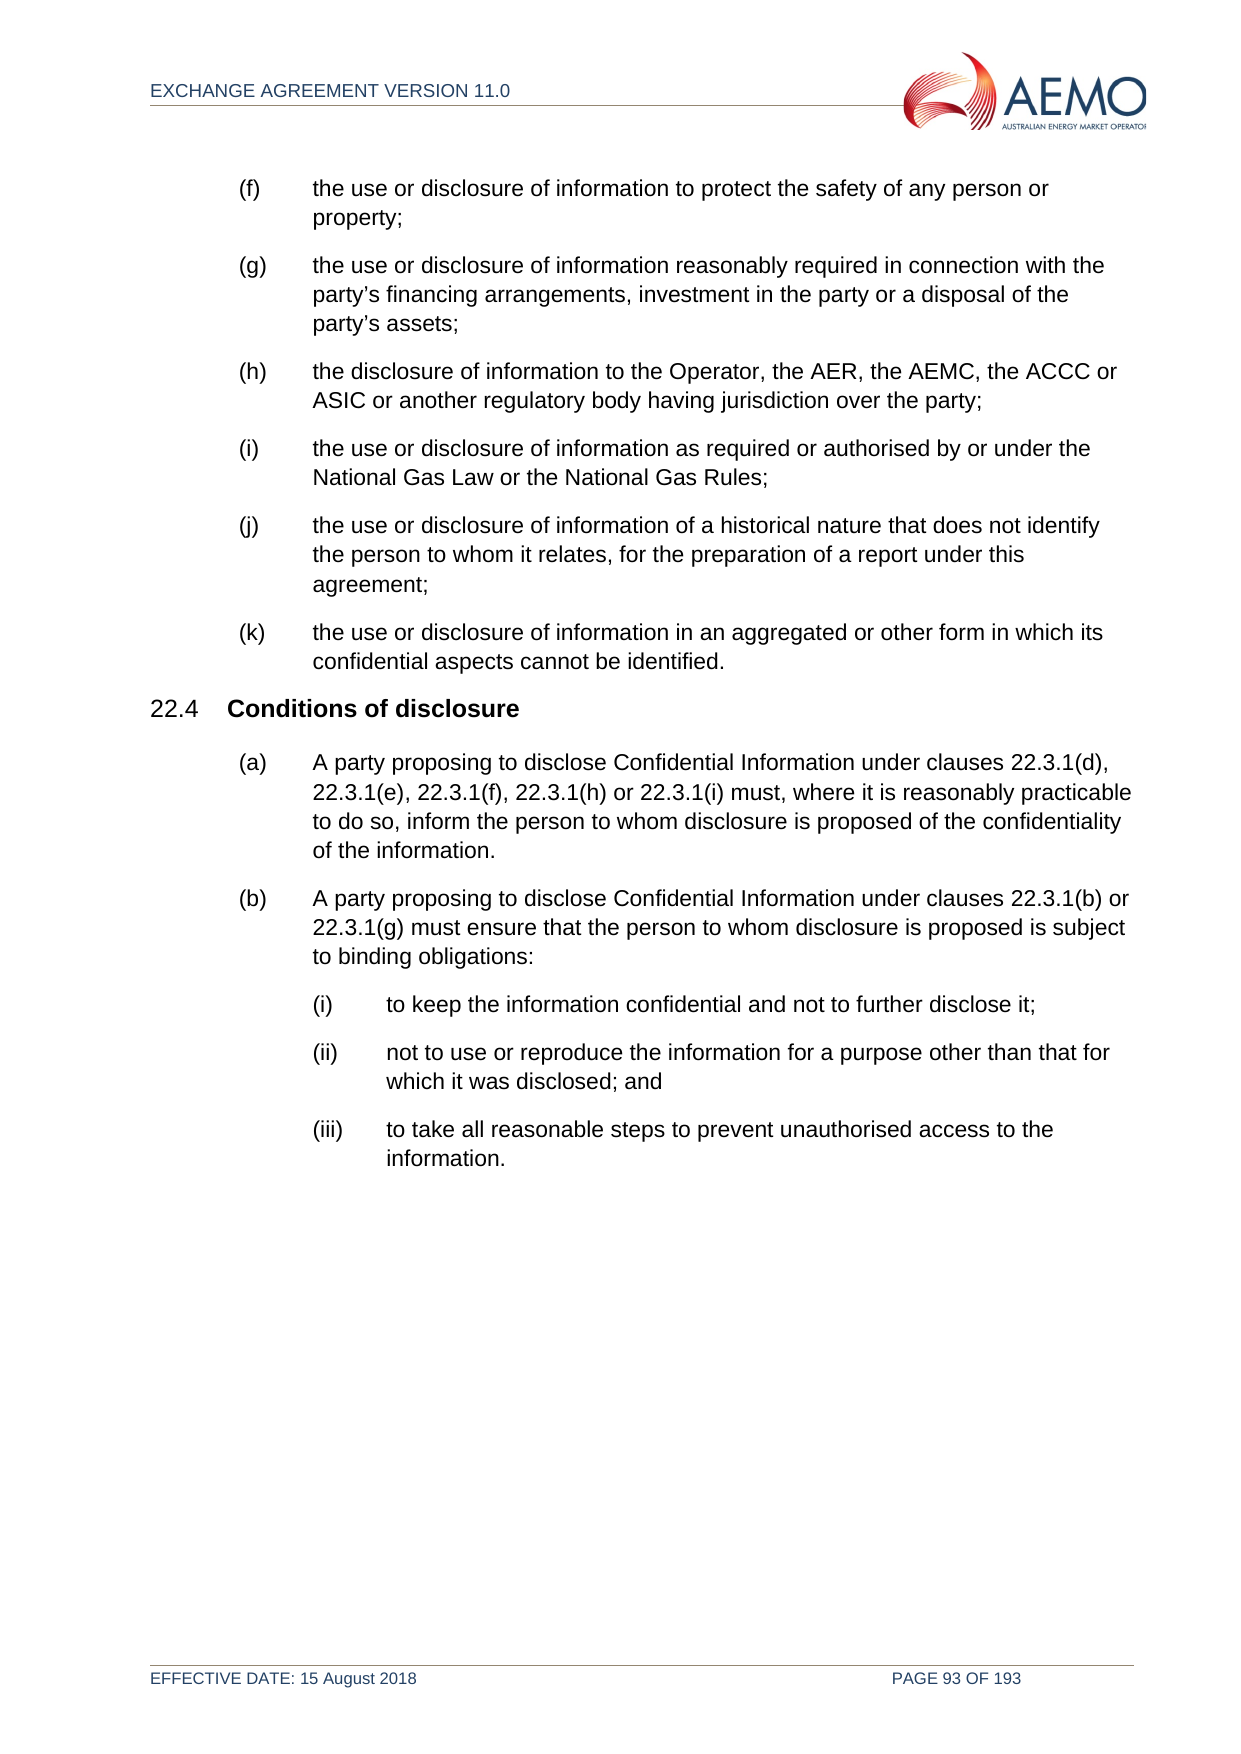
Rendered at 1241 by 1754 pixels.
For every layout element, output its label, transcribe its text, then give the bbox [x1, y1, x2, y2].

subtitle the use or disclosure of information in an aggregated or other form in which its confidential aspects cannot be identified. [239, 617, 1134, 675]
subtitle to keep the information confidential and not to further disclose it; [312, 989, 1134, 1018]
subtitle to take all reasonable steps to prevent unauthorised access to the information. [312, 1114, 1134, 1172]
picture [902, 51, 1146, 130]
subtitle the use or disclosure of information as required or authorised by or under the National Gas Law or the National Gas Rules; [239, 433, 1134, 492]
subtitle A party proposing to disclose Confidential Information under clauses 22.3(b) or 22.3(g) must ensure that the person to whom disclosure is proposed is subject to binding obligations: [239, 883, 1134, 970]
subtitle the use or disclosure of information to protect the safety of any person or property; [239, 173, 1134, 231]
subtitle the use or disclosure of information of a historical nature that does not identify the person to whom it relates, for the preparation of a report under this agreement; [239, 510, 1134, 598]
subtitle the use or disclosure of information reasonably required in connection with the party’s financing arrangements, investment in the party or a disposal of the party’s assets; [239, 250, 1134, 337]
subtitle the disclosure of information to the Operator, the AER, the AEMC, the ACCC or ASIC or another regulatory body having jurisdiction over the party; [239, 356, 1134, 414]
subtitle Conditions of disclosure [150, 694, 1134, 722]
subtitle A party proposing to disclose Confidential Information under clauses 22.3(d), 22.3(e), 22.3(f), 22.3(h) or 22.3(i) must, where it is reasonably practicable to do so, inform the person to whom disclosure is proposed of the confidentiality of the information. [239, 747, 1134, 864]
subtitle not to use or reproduce the information for a purpose other than that for which it was disclosed; and [312, 1037, 1134, 1095]
